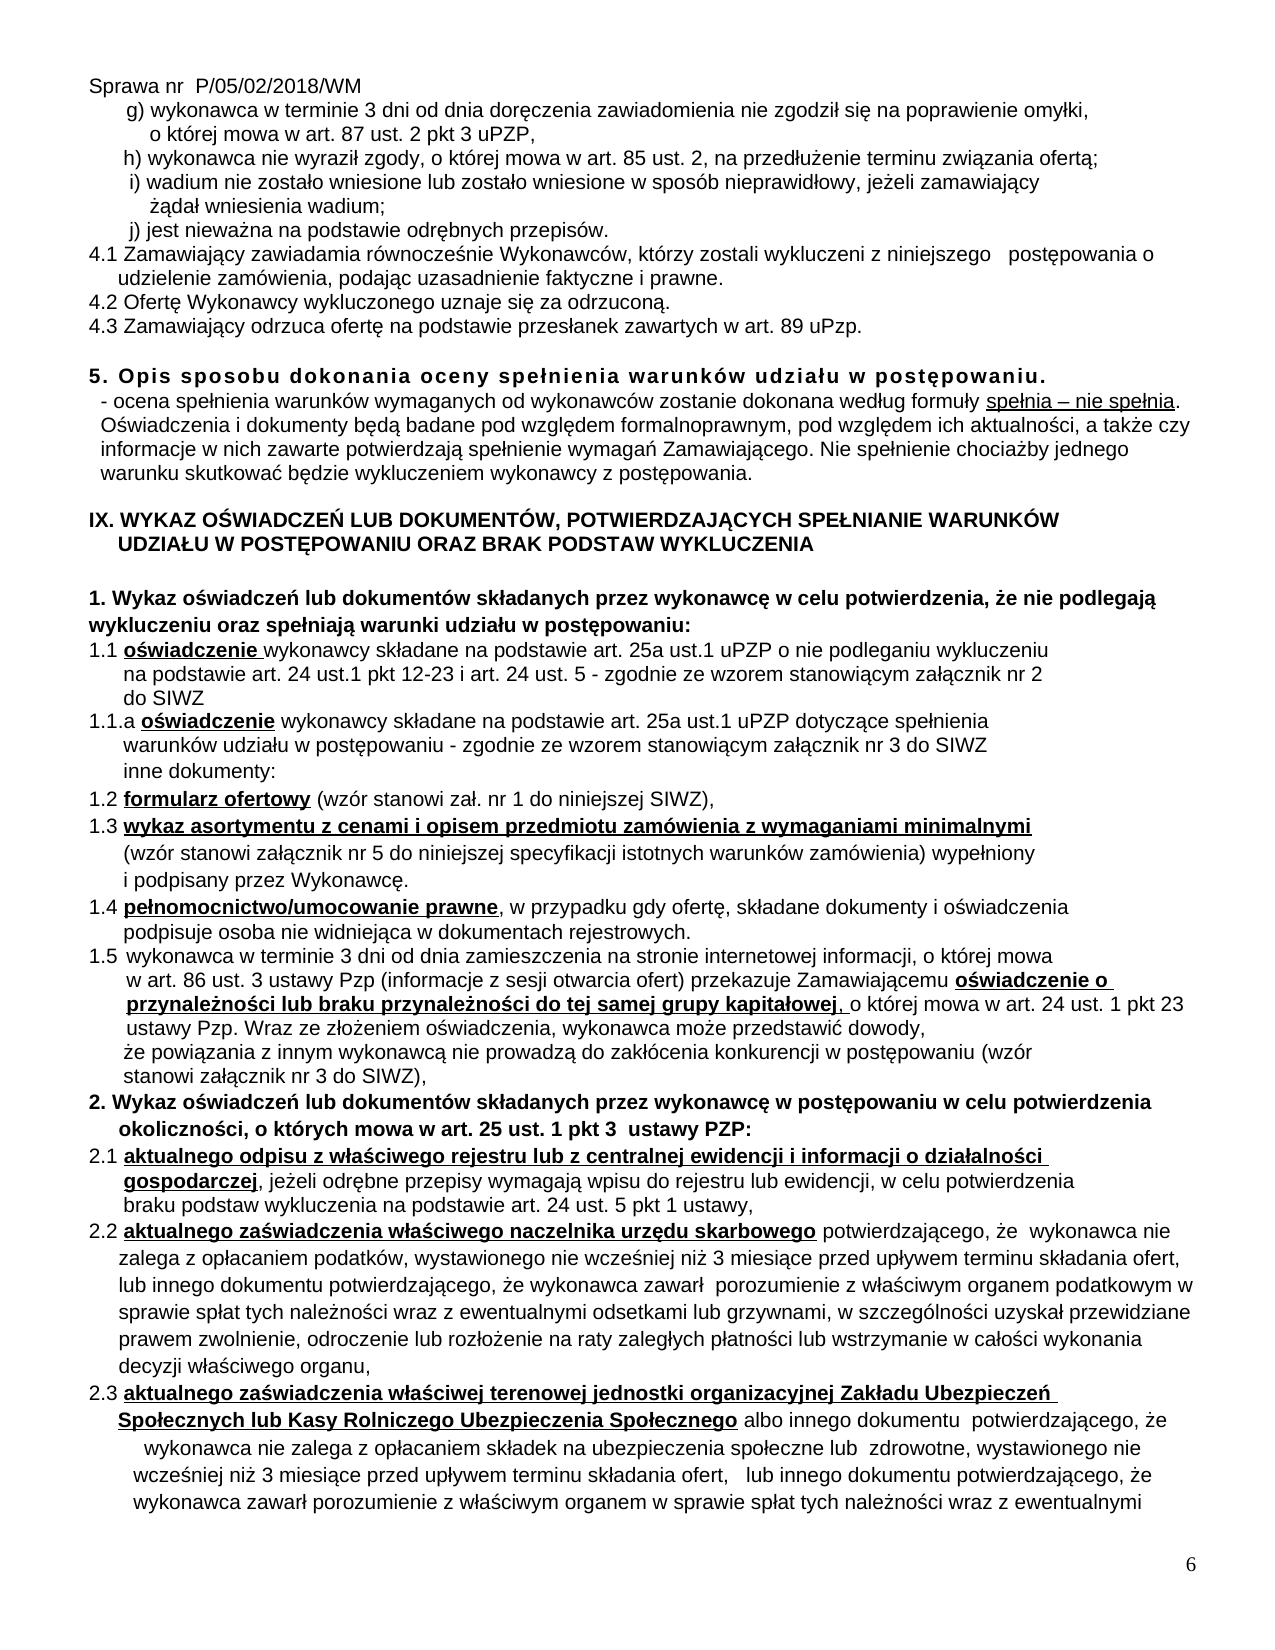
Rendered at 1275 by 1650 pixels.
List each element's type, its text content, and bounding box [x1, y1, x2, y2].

text żądał wniesienia wadium; [126, 194, 1196, 218]
text w art. 86 ust. 3 ustawy Pzp (informacje z sesji otwarcia ofert) przekazuje Zamawiającemu oświadczenie o przynależności lub braku przynależności do tej samej grupy kapitałowej, o której mowa w art. 24 ust. 1 pkt 23 ustawy Pzp. Wraz ze złożeniem oświadczenia, wykonawca może przedstawić dowody, [126, 968, 1196, 1039]
text 1.3 wykaz asortymentu z cenami i opisem przedmiotu zamówienia z wymaganiami minimalnymi [89, 811, 1196, 838]
text braku podstaw wykluczenia na podstawie art. 24 ust. 5 pkt 1 ustawy, [89, 1193, 1196, 1217]
text podpisuje osoba nie widniejąca w dokumentach rejestrowych. [89, 920, 1196, 944]
text i) wadium nie zostało wniesione lub zostało wniesione w sposób nieprawidłowy, jeżeli zamawiający [89, 170, 1196, 194]
text że powiązania z innym wykonawcą nie prowadzą do zakłócenia konkurencji w postępowaniu (wzór [89, 1039, 1196, 1063]
text 4.3 Zamawiający odrzuca ofertę na podstawie przesłanek zawartych w art. 89 uPzp. [89, 313, 1196, 337]
text gospodarczej, jeżeli odrębne przepisy wymagają wpisu do rejestru lub ewidencji, w celu potwierdzenia [89, 1169, 1196, 1193]
text 1. Wykaz oświadczeń lub dokumentów składanych przez wykonawcę w celu potwierdzenia, że nie podlegają wykluczeniu oraz spełniają warunki udziału w postępowaniu: [89, 583, 1196, 637]
text inne dokumenty: [89, 757, 1196, 784]
text 4.1 Zamawiający zawiadamia równocześnie Wykonawców, którzy zostali wykluczeni z niniejszego postępowania o [89, 242, 1196, 266]
text i podpisany przez Wykonawcę. [89, 866, 1196, 893]
list wykonawca w terminie 3 dni od dnia zamieszczenia na stronie internetowej informacji, o której mowa [89, 944, 1196, 968]
text 2.2 aktualnego zaświadczenia właściwego naczelnika urzędu skarbowego potwierdzającego, że wykonawca nie zalega z opłacaniem podatków, wystawionego nie wcześniej niż 3 miesiące przed upływem terminu składania ofert, lub innego dokumentu potwierdzającego, że wykonawca zawarł porozumienie z właściwym organem podatkowym w sprawie spłat tych należności wraz z ewentualnymi odsetkami lub grzywnami, w szczególności uzyskał przewidziane prawem zwolnienie, odroczenie lub rozłożenie na raty zaległych płatności lub wstrzymanie w całości wykonania decyzji właściwego organu, [89, 1217, 1196, 1379]
text o której mowa w art. 87 ust. 2 pkt 3 uPZP, [126, 122, 1196, 146]
text 1.1.a oświadczenie wykonawcy składane na podstawie art. 25a ust.1 uPZP dotyczące spełnienia [89, 709, 1196, 733]
text 1.2 formularz ofertowy (wzór stanowi zał. nr 1 do niniejszej SIWZ), [89, 784, 1196, 811]
text 1.4 pełnomocnictwo/umocowanie prawne, w przypadku gdy ofertę, składane dokumenty i oświadczenia [89, 893, 1196, 920]
text warunków udziału w postępowaniu - zgodnie ze wzorem stanowiącym załącznik nr 3 do SIWZ [89, 733, 1196, 757]
text 5. Opis sposobu dokonania oceny spełnienia warunków udziału w postępowaniu. [89, 361, 1196, 388]
text (wzór stanowi załącznik nr 5 do niniejszej specyfikacji istotnych warunków zamówienia) wypełniony [89, 838, 1196, 866]
text g) wykonawca w terminie 3 dni od dnia doręczenia zawiadomienia nie zgodził się na poprawienie omyłki, [126, 98, 1196, 122]
text h) wykonawca nie wyraził zgody, o której mowa w art. 85 ust. 2, na przedłużenie terminu związania ofertą; [89, 146, 1196, 170]
text 2.3 aktualnego zaświadczenia właściwej terenowej jednostki organizacyjnej Zakładu Ubezpieczeń [89, 1379, 1196, 1406]
text udzielenie zamówienia, podając uzasadnienie faktyczne i prawne. [89, 266, 1196, 289]
text na podstawie art. 24 ust.1 pkt 12-23 i art. 24 ust. 5 - zgodnie ze wzorem stanowiącym załącznik nr 2 [89, 661, 1196, 685]
text do SIWZ [89, 685, 1196, 709]
text j) jest nieważna na podstawie odrębnych przepisów. [89, 218, 1196, 242]
text 2. Wykaz oświadczeń lub dokumentów składanych przez wykonawcę w postępowaniu w celu potwierdzenia okoliczności, o których mowa w art. 25 ust. 1 pkt 3 ustawy PZP: [89, 1087, 1196, 1142]
text stanowi załącznik nr 3 do SIWZ), [89, 1063, 1196, 1087]
text Społecznych lub Kasy Rolniczego Ubezpieczenia Społecznego albo innego dokumentu potwierdzającego, że [89, 1406, 1196, 1433]
text IX. WYKAZ OŚWIADCZEŃ LUB DOKUMENTÓW, POTWIERDZAJĄCYCH SPEŁNIANIE WARUNKÓW [89, 508, 1196, 532]
text 1.1 oświadczenie wykonawcy składane na podstawie art. 25a ust.1 uPZP o nie podleganiu wykluczeniu [89, 637, 1196, 661]
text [103, 1433, 1196, 1514]
text 2.1 aktualnego odpisu z właściwego rejestru lub z centralnej ewidencji i informacji o działalności [89, 1142, 1196, 1169]
text UDZIAŁU W POSTĘPOWANIU ORAZ BRAK PODSTAW WYKLUCZENIA [89, 532, 1196, 556]
text - ocena spełnienia warunków wymaganych od wykonawców zostanie dokonana według formuły spełnia – nie spełnia. Oświadczenia i dokumenty będą badane pod względem formalnoprawnym, pod względem ich aktualności, a także czy informacje w nich zawarte potwierdzają spełnienie wymagań Zamawiającego. Nie spełnienie chociażby jednego warunku skutkować będzie wykluczeniem wykonawcy z postępowania. [100, 388, 1196, 484]
text 4.2 Ofertę Wykonawcy wykluczonego uznaje się za odrzuconą. [89, 289, 1196, 313]
